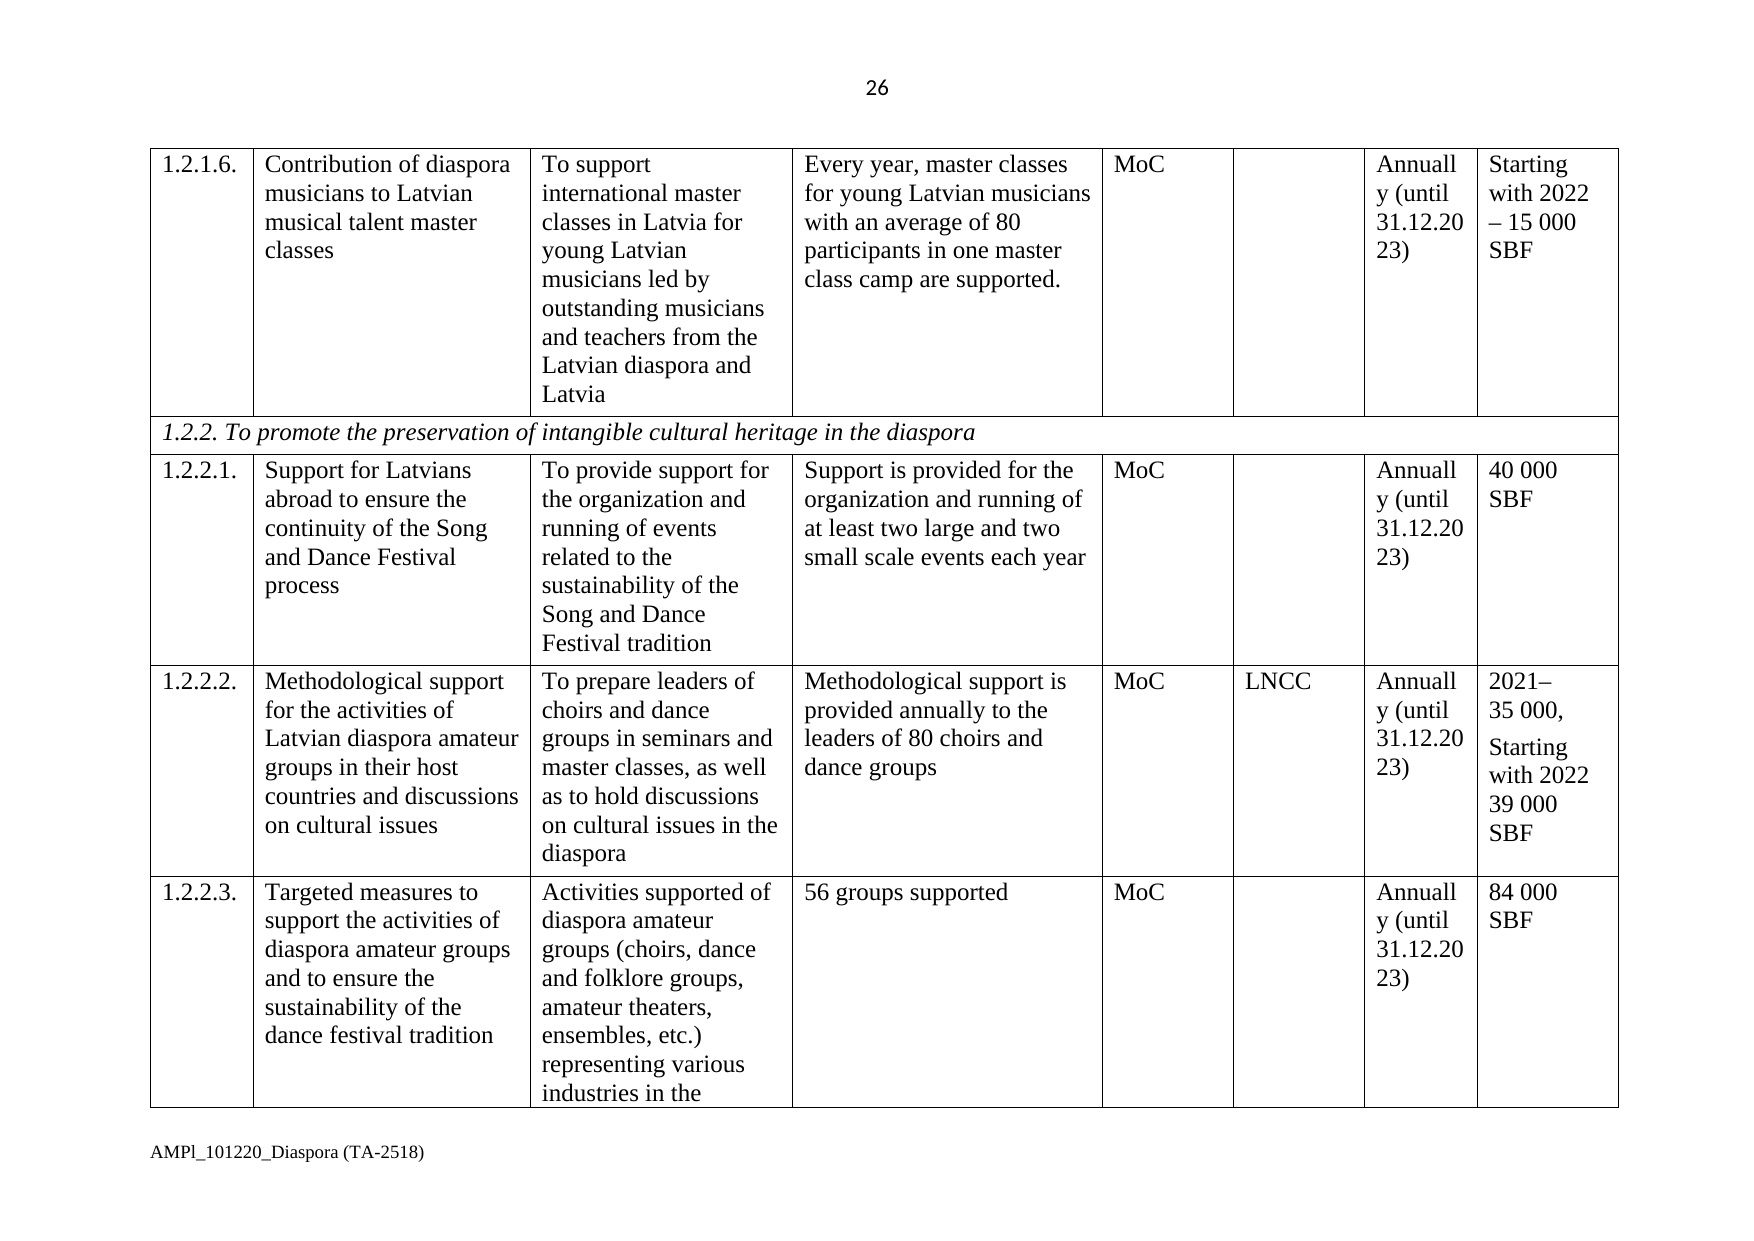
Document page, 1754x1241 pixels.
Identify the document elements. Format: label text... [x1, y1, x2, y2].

table_cell To support international master classes in Latvia for young Latvian musicians led by outstanding musicians and teachers from the Latvian diaspora and Latvia [531, 149, 792, 416]
table_cell 1.2.2.3. [151, 877, 253, 1107]
table_cell 56 groups supported [793, 877, 1102, 1107]
table_cell 40 000 SBF [1478, 455, 1618, 665]
table_cell MoC [1103, 877, 1233, 1107]
table_cell Starting with 2022 – 15 000 SBF [1478, 149, 1618, 416]
table_cell 1.2.2.2. [151, 666, 253, 876]
table_cell Annually (until 31.12.2023) [1365, 666, 1477, 876]
table_cell [1234, 455, 1364, 665]
table_cell Methodological support is provided annually to the leaders of 80 choirs and dance groups [793, 666, 1102, 876]
table_cell To provide support for the organization and running of events related to the sustainability of the Song and Dance Festival tradition [531, 455, 792, 665]
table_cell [1365, 149, 1477, 416]
table_cell [1234, 149, 1364, 416]
table_cell Every year, master classes for young Latvian musicians with an average of 80 participants in one master class camp are supported. [793, 149, 1102, 416]
table_cell 1.2.1.6. [151, 149, 253, 416]
table_cell 2021– 35 000, Starting with 2022 39 000 SBF [1478, 666, 1618, 876]
table_cell Contribution of diaspora musicians to Latvian musical talent master classes [254, 149, 530, 416]
table_cell 84 000 SBF [1478, 877, 1618, 1107]
table_cell MoC [1103, 666, 1233, 876]
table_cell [531, 877, 792, 1107]
table_cell To prepare leaders of choirs and dance groups in seminars and master classes, as well as to hold discussions on cultural issues in the diaspora [531, 666, 792, 876]
table_cell MoC [1103, 149, 1233, 416]
table_cell Support for Latvians abroad to ensure the continuity of the Song and Dance Festival process [254, 455, 530, 665]
table_cell LNCC [1234, 666, 1364, 876]
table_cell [1365, 877, 1477, 1107]
table_cell Annually (until 31.12.2023) [1365, 455, 1477, 665]
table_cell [254, 877, 530, 1107]
table_cell Methodological support for the activities of Latvian diaspora amateur groups in their host countries and discussions on cultural issues [254, 666, 530, 876]
table_cell Support is provided for the organization and running of at least two large and two small scale events each year [793, 455, 1102, 665]
table_cell MoC [1103, 455, 1233, 665]
table_cell [1234, 877, 1364, 1107]
table_cell 1.2.2.1. [151, 455, 253, 665]
table_cell 1.2.2. To promote the preservation of intangible cultural heritage in the diaspora [151, 417, 1618, 454]
